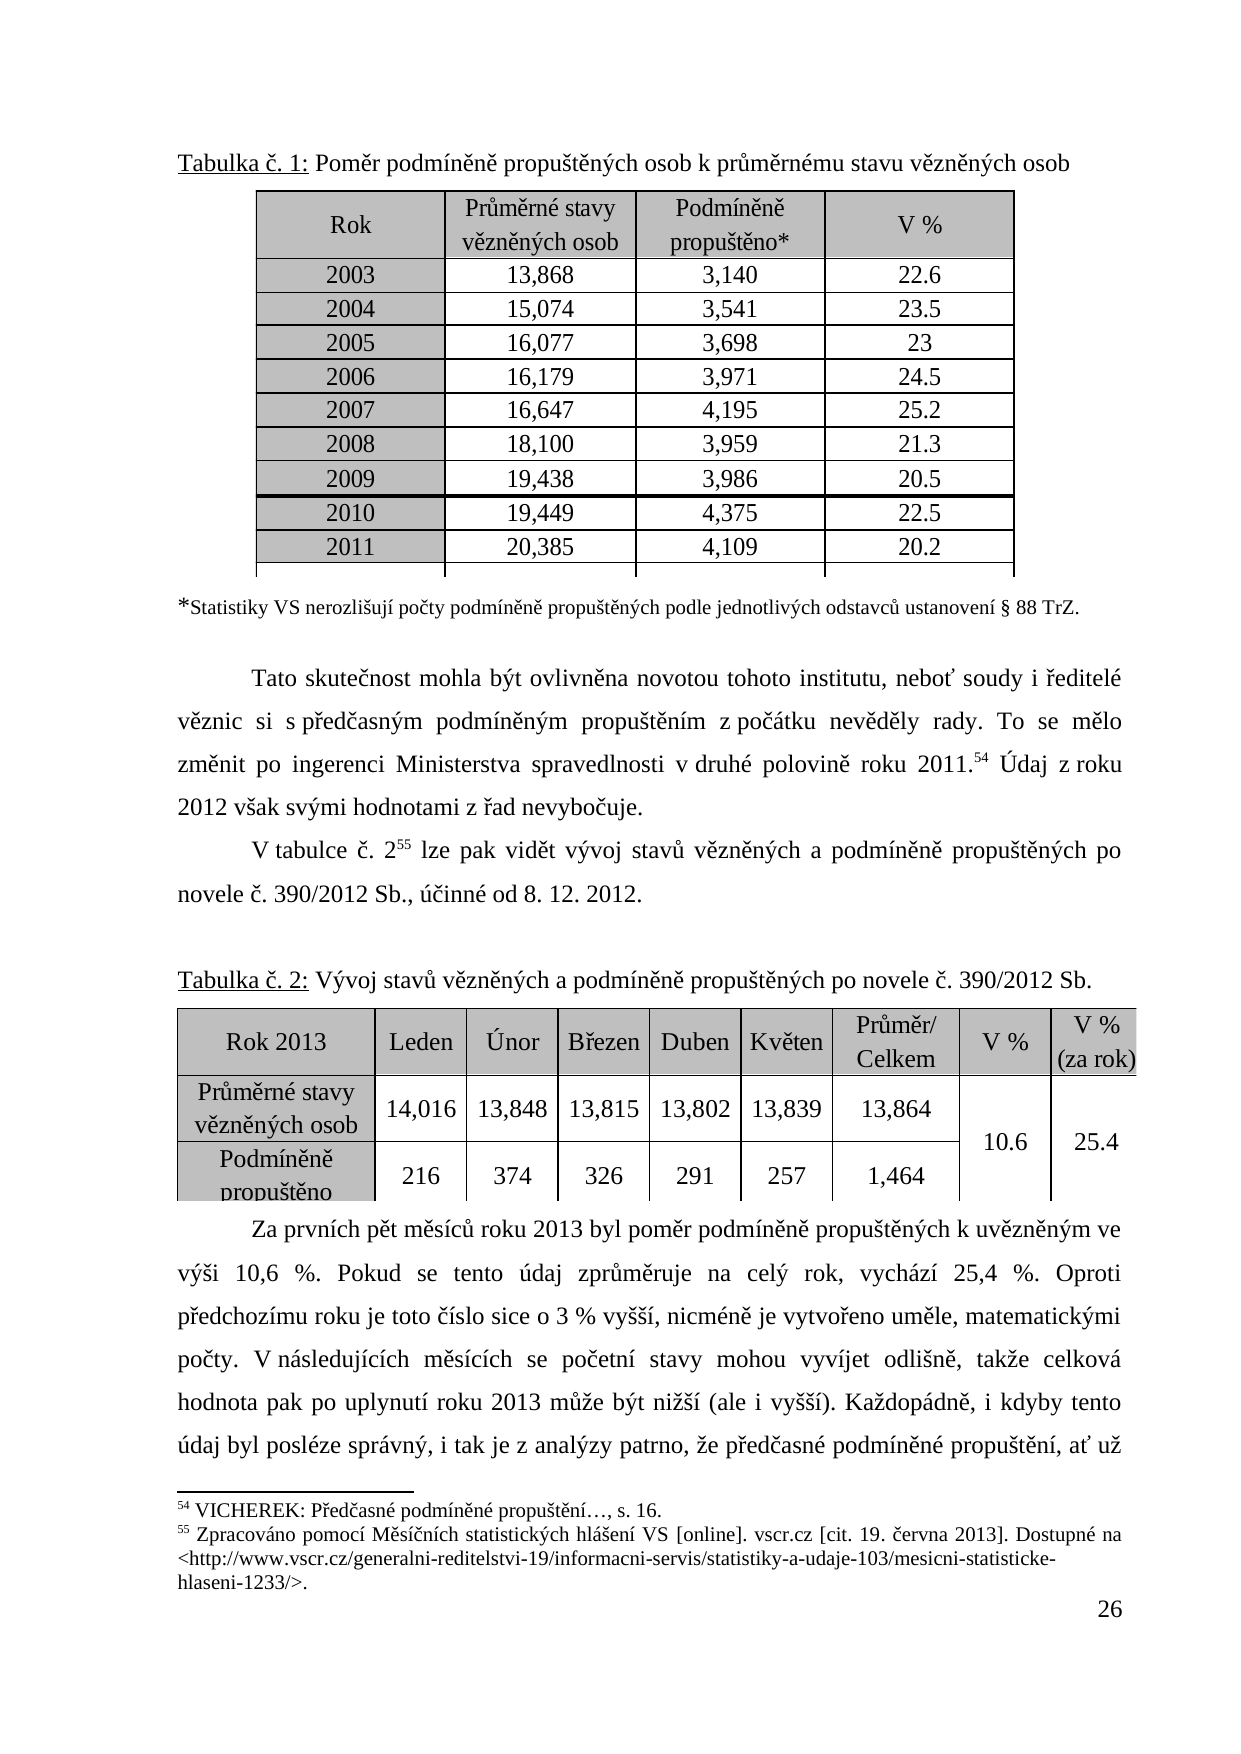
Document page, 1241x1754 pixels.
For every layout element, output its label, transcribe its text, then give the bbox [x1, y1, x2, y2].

text *Statistiky VS nerozlišují počty podmíněně propuštěných podle jednotlivých odstavců ustanovení § 88 TrZ. [177, 591, 1122, 620]
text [177, 1214, 1122, 1459]
text Tabulka č. 1: Poměr podmíněně propuštěných osob k průměrnému stavu vězněných osob [177, 148, 1122, 176]
text V tabulce č. 2 lze pak vidět vývoj stavů vězněných a podmíněně propuštěných po novele č. 390/2012 Sb., účinné od 8. 12. 2012. [177, 836, 1122, 907]
text Tabulka č. 2: Vývoj stavů vězněných a podmíněně propuštěných po novele č. 390/2012 Sb. [177, 965, 1122, 994]
text Tato skutečnost mohla být ovlivněna novotou tohoto institutu, neboť soudy i ředitelé věznic si s předčasným podmíněným propuštěním z počátku nevěděly rady. To se mělo změnit po ingerenci Ministerstva spravedlnosti v druhé polovině roku 2011. Údaj z roku 2012 však svými hodnotami z řad nevybočuje. [177, 663, 1122, 821]
